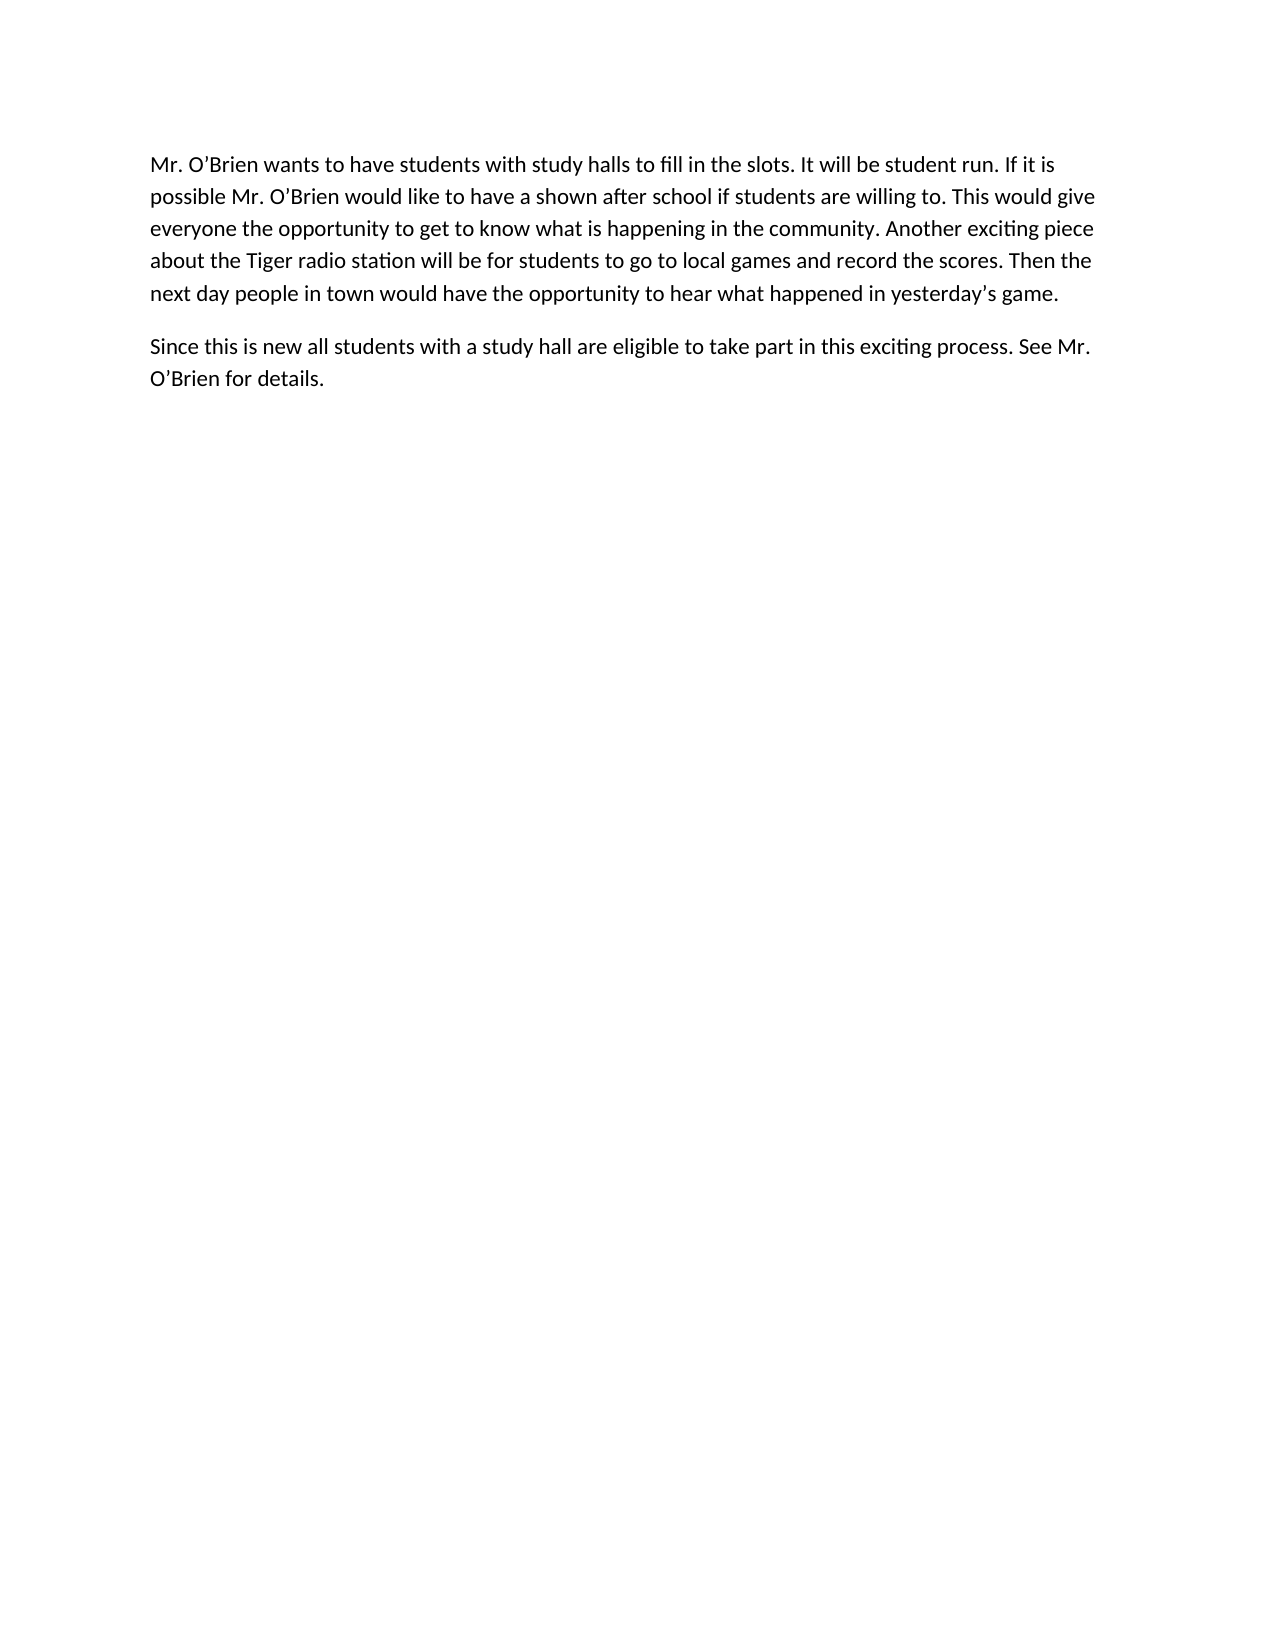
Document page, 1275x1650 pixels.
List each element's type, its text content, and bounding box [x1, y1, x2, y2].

text Since this is new all students with a study hall are eligible to take part in this exciting process. See Mr. O’Brien for details. [150, 332, 1125, 392]
text Mr. O’Brien wants to have students with study halls to fill in the slots. It will be student run. If it is possible Mr. O’Brien would like to have a shown after school if students are willing to. This would give everyone the opportunity to get to know what is happening in the community. Another exciting piece about the Tiger radio station will be for students to go to local games and record the scores. Then the next day people in town would have the opportunity to hear what happened in yesterday’s game. [150, 150, 1125, 307]
